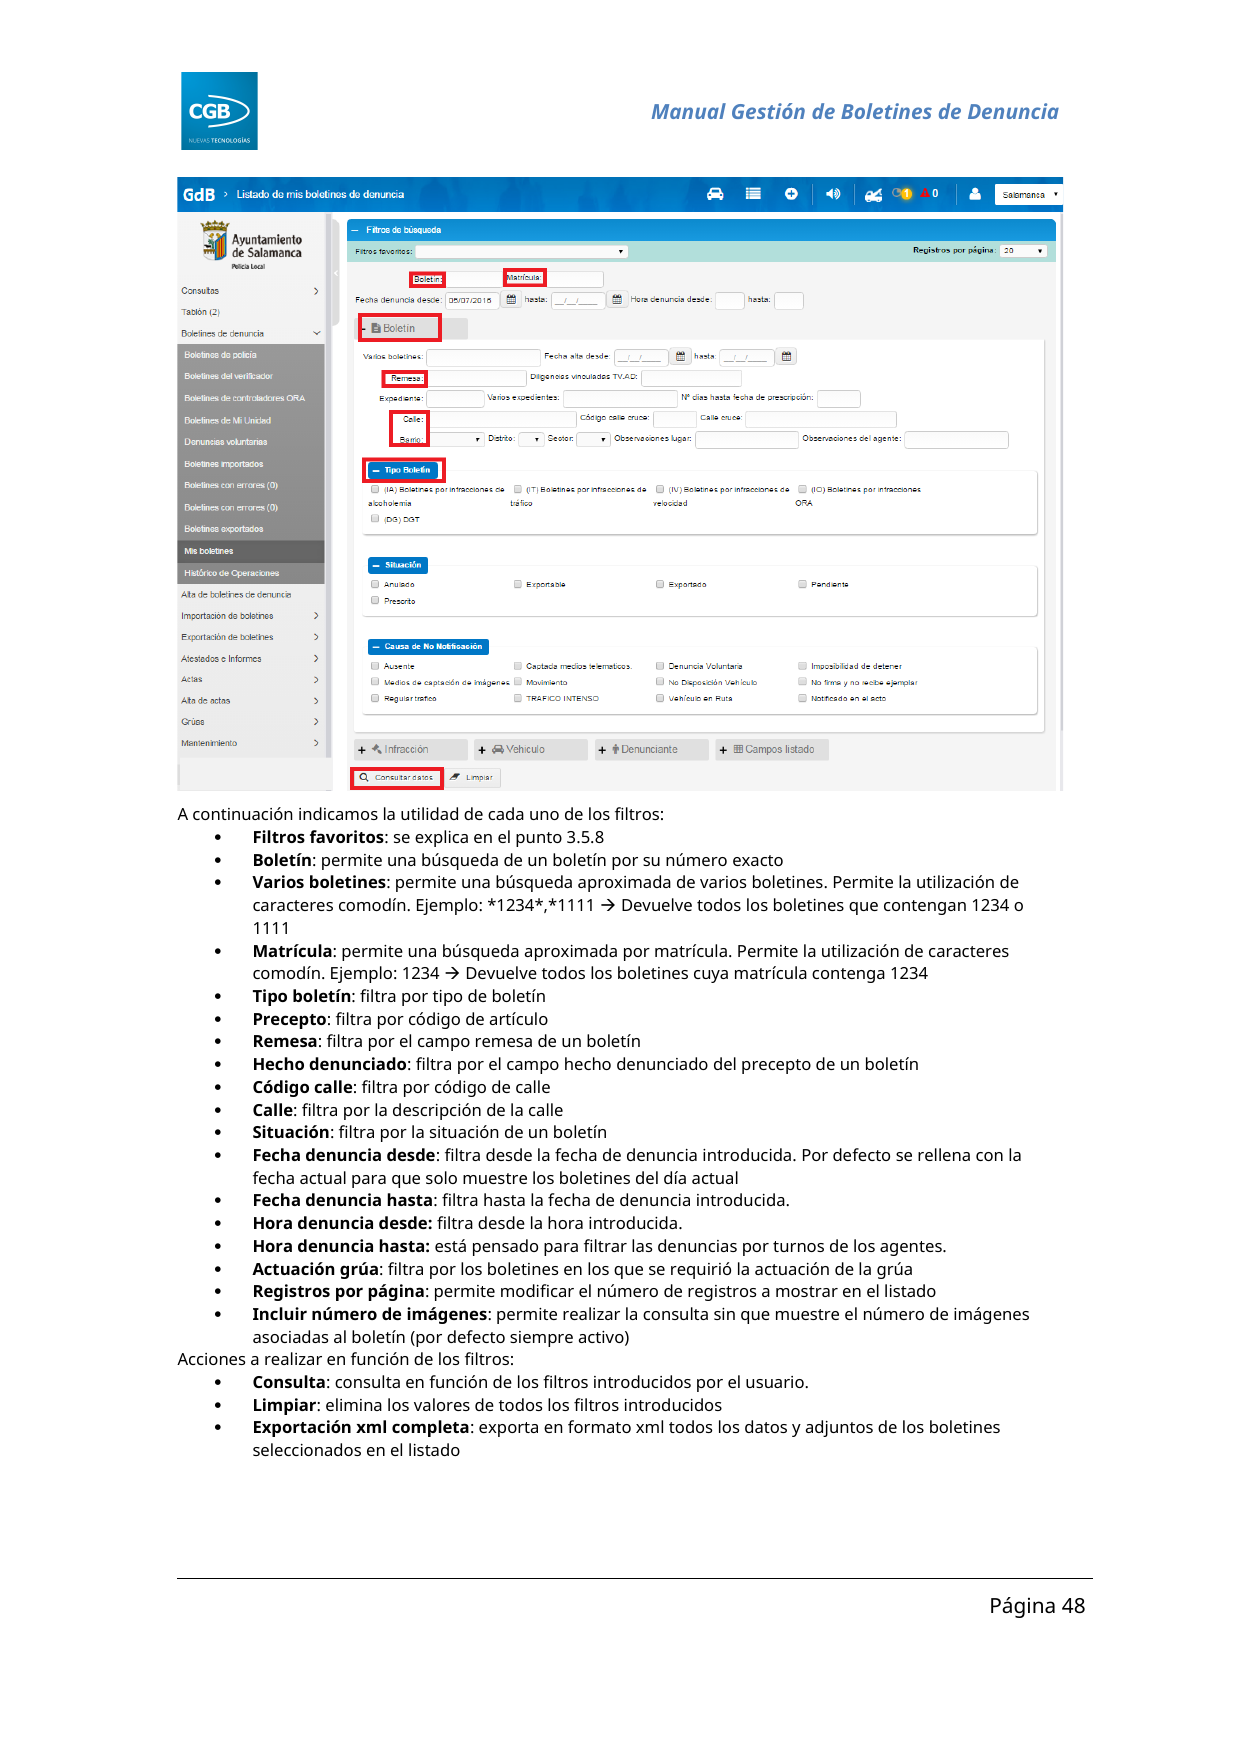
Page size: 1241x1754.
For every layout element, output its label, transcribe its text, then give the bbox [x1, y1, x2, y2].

list Hecho denunciado: filtra por el campo hecho denunciado del precepto de un boletín [215, 1053, 1063, 1076]
list Registros por página: permite modificar el número de registros a mostrar en el listado [215, 1280, 1063, 1303]
list Código calle: filtra por código de calle [215, 1076, 1063, 1098]
list Fecha denuncia hasta: filtra hasta la fecha de denuncia introducida. [215, 1189, 1063, 1212]
text Acciones a realizar en función de los filtros: [177, 1348, 1063, 1371]
list Hora denuncia hasta: está pensado para filtrar las denuncias por turnos de los agentes. [215, 1234, 1063, 1257]
list Consulta: consulta en función de los filtros introducidos por el usuario. [215, 1371, 1063, 1393]
picture [177, 177, 1064, 791]
list Hora denuncia desde: filtra desde la hora introducida. [215, 1212, 1063, 1234]
list Calle: filtra por la descripción de la calle [215, 1098, 1063, 1121]
list Limpiar: elimina los valores de todos los filtros introducidos [215, 1393, 1063, 1416]
picture [203, 104, 229, 118]
text A continuación indicamos la utilidad de cada uno de los filtros: [177, 803, 1063, 826]
list Remesa: filtra por el campo remesa de un boletín [215, 1030, 1063, 1053]
list Incluir número de imágenes: permite realizar la consulta sin que muestre el número de imágenes asociadas al boletín (por defecto siempre activo) [215, 1303, 1063, 1348]
list Situación: filtra por la situación de un boletín [215, 1121, 1063, 1144]
list Filtros favoritos: se explica en el punto 3.5.8 [215, 826, 1063, 848]
list Fecha denuncia desde: filtra desde la fecha de denuncia introducida. Por defecto se rellena con la fecha actual para que solo muestre los boletines del día actual [215, 1144, 1063, 1189]
list Exportación xml completa: exporta en formato xml todos los datos y adjuntos de los boletines seleccionados en el listado [215, 1416, 1063, 1462]
list Tipo boletín: filtra por tipo de boletín [215, 985, 1063, 1007]
list Matrícula: permite una búsqueda aproximada por matrícula. Permite la utilización de caracteres comodín. Ejemplo: 1234 Devuelve todos los boletines cuya matrícula contenga 1234 [215, 939, 1063, 985]
list Varios boletines: permite una búsqueda aproximada de varios boletines. Permite la utilización de caracteres comodín. Ejemplo: *1234*,*1111 Devuelve todos los boletines que contengan 1234 o 1111 [215, 871, 1063, 939]
list Boletín: permite una búsqueda de un boletín por su número exacto [215, 848, 1063, 871]
list Precepto: filtra por código de artículo [215, 1007, 1063, 1030]
picture [190, 104, 201, 118]
list Actuación grúa: filtra por los boletines en los que se requirió la actuación de la grúa [215, 1257, 1063, 1280]
